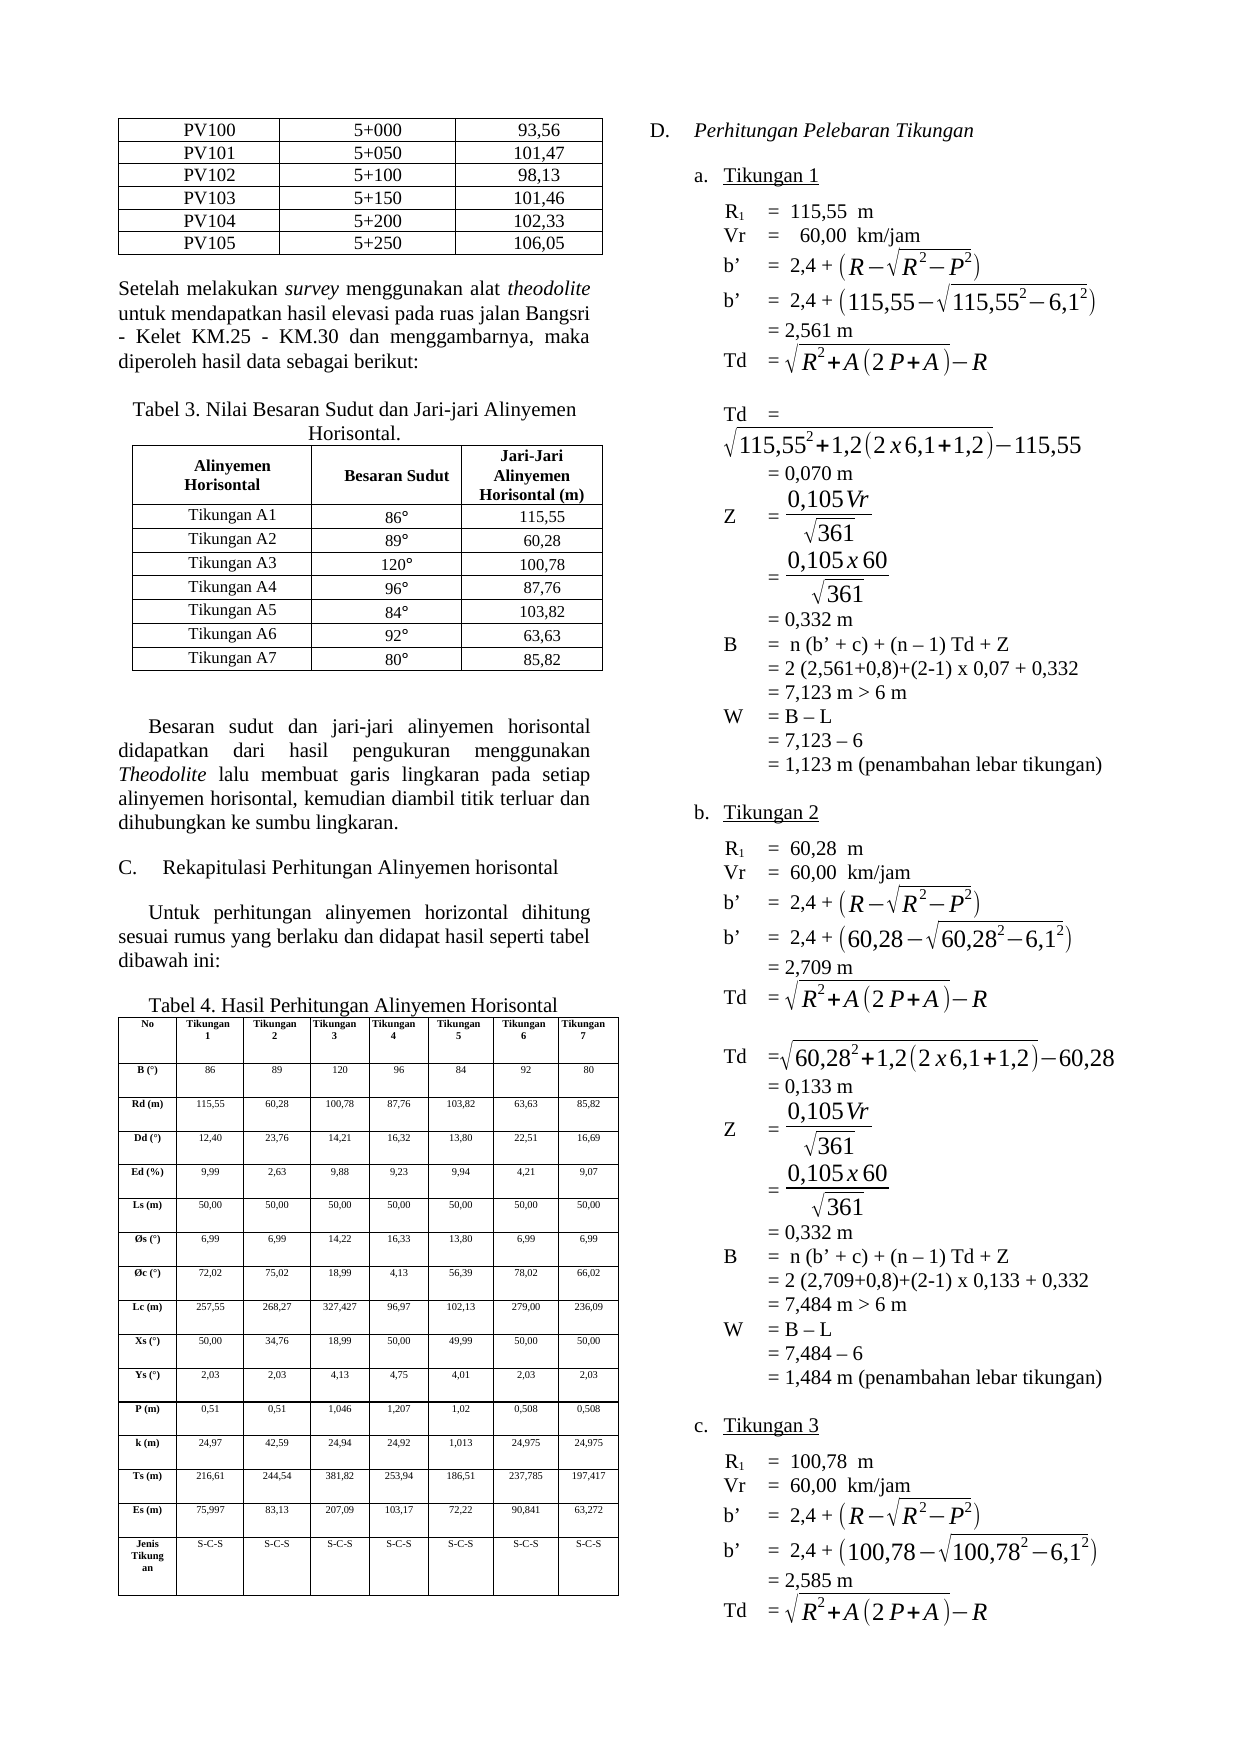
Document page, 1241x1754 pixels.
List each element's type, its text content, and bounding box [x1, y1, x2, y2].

table_cell 92 [494, 1064, 558, 1097]
table_cell Xs (°) [119, 1335, 176, 1367]
table_cell 84 [429, 1064, 493, 1097]
table_header Tikungan 3 [311, 1018, 369, 1063]
table_cell Ys (°) [119, 1369, 176, 1401]
table_cell Dd (°) [119, 1132, 176, 1164]
table_cell 1,013 [429, 1436, 493, 1469]
table_cell 5+000 [280, 119, 455, 141]
text Tabel 4. Hasil Perhitungan Alinyemen Horisontal [118, 993, 591, 1017]
text = 0,332 m [723, 607, 1122, 631]
table_cell 60,28 [244, 1098, 310, 1131]
table_cell 381,82 [311, 1470, 369, 1503]
table_cell 2,63 [244, 1165, 310, 1198]
text b’ = 2,4 + [723, 884, 1122, 919]
table_cell 1,02 [429, 1403, 493, 1435]
text = 7,484 m > 6 m [723, 1292, 1122, 1316]
table_cell 100,78 [462, 553, 602, 575]
table_cell 4,13 [311, 1369, 369, 1401]
text R1 = 115,55 m [649, 199, 1122, 223]
table_cell 0,508 [494, 1403, 558, 1435]
text B = n (b’ + c) + (n – 1) Td + Z [723, 631, 1122, 656]
table_cell 42,59 [244, 1436, 310, 1469]
table_cell 102,13 [429, 1301, 493, 1334]
table_cell Tikungan A1 [133, 505, 311, 528]
table_cell 16,69 [559, 1132, 618, 1164]
table_cell 75,997 [177, 1504, 243, 1537]
table_cell Ls (m) [119, 1199, 176, 1232]
text b’ = 2,4 + [723, 283, 1122, 318]
table_cell Tikungan A2 [133, 529, 311, 552]
table_cell Es (m) [119, 1504, 176, 1537]
table_cell Øc (°) [119, 1267, 176, 1300]
table_cell 9,94 [429, 1165, 493, 1198]
text = 0,332 m [723, 1220, 1122, 1244]
table_cell 6,99 [559, 1233, 618, 1266]
text = 2 (2,709+0,8)+(2-1) x 0,133 + 0,332 [723, 1268, 1122, 1292]
table_cell 101,47 [456, 142, 602, 163]
table_header Jari-Jari Alinyemen Horisontal (m) [462, 446, 602, 504]
table_cell 9,88 [311, 1165, 369, 1198]
text Setelah melakukan survey menggunakan alat theodolite untuk mendapatkan hasil elevasi pada ruas jalan Bangsri - Kelet KM.25 - KM.30 dan menggambarnya, maka diperoleh hasil data sebagai berikut: [118, 276, 591, 373]
table_cell S-C-S [244, 1538, 310, 1594]
table_cell 4,75 [370, 1369, 428, 1401]
table_cell 327,427 [311, 1301, 369, 1334]
table_cell Ts (m) [119, 1470, 176, 1503]
table_cell 80° [312, 648, 461, 670]
table_cell 2,03 [494, 1369, 558, 1401]
table_cell 93,56 [456, 119, 602, 141]
table_header Tikungan 6 [494, 1018, 558, 1063]
table_cell 34,76 [244, 1335, 310, 1367]
table_cell 24,975 [559, 1436, 618, 1469]
table_cell S-C-S [311, 1538, 369, 1594]
table_cell 0,51 [244, 1403, 310, 1435]
table_cell S-C-S [429, 1538, 493, 1594]
table_header Tikungan 4 [370, 1018, 428, 1063]
table_cell 86 [177, 1064, 243, 1097]
text b’ = 2,4 + [723, 1497, 1122, 1532]
table_cell 50,00 [311, 1199, 369, 1232]
table_cell 98,13 [456, 164, 602, 186]
table_cell 115,55 [177, 1098, 243, 1131]
table_cell 12,40 [177, 1132, 243, 1164]
table_cell 6,99 [244, 1233, 310, 1266]
table_cell P (m) [119, 1403, 176, 1435]
table_cell PV104 [119, 210, 279, 231]
table_cell 24,97 [177, 1436, 243, 1469]
text W = B – L [723, 1316, 1122, 1341]
table_cell 103,82 [462, 600, 602, 623]
table_cell 72,22 [429, 1504, 493, 1537]
table_cell 279,00 [494, 1301, 558, 1334]
table_cell 216,61 [177, 1470, 243, 1503]
text Td = [723, 1038, 1122, 1074]
table_cell 236,09 [559, 1301, 618, 1334]
table_cell 14,21 [311, 1132, 369, 1164]
table_cell 4,21 [494, 1165, 558, 1198]
table_cell 14,22 [311, 1233, 369, 1266]
table_cell 50,00 [559, 1335, 618, 1367]
table_cell Ed (%) [119, 1165, 176, 1198]
table_cell 244,54 [244, 1470, 310, 1503]
table_cell 197,417 [559, 1470, 618, 1503]
table_cell 6,99 [494, 1233, 558, 1266]
table_cell 50,00 [177, 1199, 243, 1232]
table_cell 24,94 [311, 1436, 369, 1469]
table_cell 120 [311, 1064, 369, 1097]
table_cell 1,207 [370, 1403, 428, 1435]
text Vr = 60,00 km/jam [723, 223, 1122, 247]
table_header Tikungan 5 [429, 1018, 493, 1063]
table_cell 5+250 [280, 232, 455, 254]
table_cell 50,00 [370, 1199, 428, 1232]
text Z = [723, 485, 1122, 546]
table_cell 103,82 [429, 1098, 493, 1131]
table_cell 72,02 [177, 1267, 243, 1300]
table_cell S-C-S [494, 1538, 558, 1594]
table_cell Β (°) [119, 1064, 176, 1097]
table_cell 84° [312, 600, 461, 623]
table_cell 66,02 [559, 1267, 618, 1300]
table_cell Tikungan A6 [133, 624, 311, 647]
text Vr = 60,00 km/jam [723, 860, 1122, 884]
table_cell 5+050 [280, 142, 455, 163]
table_cell 237,785 [494, 1470, 558, 1503]
table_cell 100,78 [311, 1098, 369, 1131]
text Z = [723, 1098, 1122, 1159]
table_cell 120° [312, 553, 461, 575]
table_cell 63,272 [559, 1504, 618, 1537]
table_cell 60,28 [462, 529, 602, 552]
text Td = [723, 342, 1122, 378]
text = 0,133 m [649, 1074, 1122, 1098]
text Td = [723, 1592, 1122, 1627]
text = 7,123 m > 6 m [723, 679, 1122, 704]
table_cell 50,00 [177, 1335, 243, 1367]
text B = n (b’ + c) + (n – 1) Td + Z [723, 1244, 1122, 1268]
table_cell 22,51 [494, 1132, 558, 1164]
text b’ = 2,4 + [723, 247, 1122, 283]
text = 7,484 – 6 [723, 1341, 1122, 1364]
table_cell 89 [244, 1064, 310, 1097]
text = 1,123 m (penambahan lebar tikungan) [723, 752, 1122, 776]
text = 2,709 m [723, 955, 1122, 979]
subtitle Perhitungan Pelebaran Tikungan [649, 118, 1122, 142]
table_cell 0,51 [177, 1403, 243, 1435]
table_cell 1,046 [311, 1403, 369, 1435]
text Vr = 60,00 km/jam [723, 1473, 1122, 1497]
table_cell 18,99 [311, 1335, 369, 1367]
table_cell 257,55 [177, 1301, 243, 1334]
table_cell 50,00 [429, 1199, 493, 1232]
table_cell 5+200 [280, 210, 455, 231]
table_cell 75,02 [244, 1267, 310, 1300]
text R1 = 100,78 m [649, 1449, 1122, 1473]
table_header Tikungan 7 [559, 1018, 618, 1063]
table_cell 13,80 [429, 1233, 493, 1266]
table_cell 56,39 [429, 1267, 493, 1300]
table_cell 23,76 [244, 1132, 310, 1164]
table_cell Tikungan A3 [133, 553, 311, 575]
table_cell 50,00 [244, 1199, 310, 1232]
table_cell 186,51 [429, 1470, 493, 1503]
table_cell 2,03 [177, 1369, 243, 1401]
table_cell PV100 [119, 119, 279, 141]
table_cell 4,01 [429, 1369, 493, 1401]
table_cell 207,09 [311, 1504, 369, 1537]
table_header Alinyemen Horisontal [133, 446, 311, 504]
table_cell 106,05 [456, 232, 602, 254]
table_header Besaran Sudut [312, 446, 461, 504]
table_cell Tikungan A5 [133, 600, 311, 623]
table_cell 5+150 [280, 187, 455, 208]
text = 2 (2,561+0,8)+(2-1) x 0,07 + 0,332 [723, 656, 1122, 679]
table_cell 6,99 [177, 1233, 243, 1266]
table_cell 253,94 [370, 1470, 428, 1503]
table_cell 18,99 [311, 1267, 369, 1300]
table_cell S-C-S [370, 1538, 428, 1594]
text = 2,561 m [723, 318, 1122, 342]
table_cell PV105 [119, 232, 279, 254]
table_cell 87,76 [370, 1098, 428, 1131]
table_cell S-C-S [177, 1538, 243, 1594]
table_cell Lc (m) [119, 1301, 176, 1334]
text Untuk perhitungan alinyemen horizontal dihitung sesuai rumus yang berlaku dan didapat hasil seperti tabel dibawah ini: [118, 900, 591, 972]
table_cell PV102 [119, 164, 279, 186]
table_cell 2,03 [244, 1369, 310, 1401]
table_cell S-C-S [559, 1538, 618, 1594]
table_cell 2,03 [559, 1369, 618, 1401]
table_cell 9,99 [177, 1165, 243, 1198]
text = 1,484 m (penambahan lebar tikungan) [723, 1364, 1122, 1389]
table_header Tikungan 1 [177, 1018, 243, 1063]
text = [723, 1159, 1122, 1220]
list Tikungan 3 [694, 1413, 1122, 1437]
table_cell 101,46 [456, 187, 602, 208]
table_cell Rd (m) [119, 1098, 176, 1131]
text = 7,123 – 6 [723, 728, 1122, 752]
table_cell 92° [312, 624, 461, 647]
table_cell 268,27 [244, 1301, 310, 1334]
text b’ = 2,4 + [723, 1532, 1122, 1568]
text = 0,070 m [649, 461, 1122, 485]
table_cell 49,99 [429, 1335, 493, 1367]
table_cell 24,92 [370, 1436, 428, 1469]
table_cell 16,33 [370, 1233, 428, 1266]
table_cell 16,32 [370, 1132, 428, 1164]
table_cell PV101 [119, 142, 279, 163]
table_cell 86° [312, 505, 461, 528]
table_cell 103,17 [370, 1504, 428, 1537]
table_cell 0,508 [559, 1403, 618, 1435]
table_cell 9,07 [559, 1165, 618, 1198]
list Tikungan 2 [694, 800, 1122, 824]
text Besaran sudut dan jari-jari alinyemen horisontal didapatkan dari hasil pengukuran menggunakan Theodolite lalu membuat garis lingkaran pada setiap alinyemen horisontal, kemudian diambil titik terluar dan dihubungkan ke sumbu lingkaran. [118, 714, 591, 834]
table_cell 5+100 [280, 164, 455, 186]
table_cell PV103 [119, 187, 279, 208]
table_cell 50,00 [494, 1335, 558, 1367]
text R1 = 60,28 m [649, 836, 1122, 860]
list Tikungan 1 [694, 163, 1122, 187]
table_cell Tikungan A4 [133, 576, 311, 599]
table_header No [119, 1018, 176, 1063]
text b’ = 2,4 + [723, 919, 1122, 955]
text Td = [723, 402, 1122, 461]
table_cell 13,80 [429, 1132, 493, 1164]
text = [723, 546, 1122, 607]
text W = B – L [723, 704, 1122, 728]
table_cell 50,00 [370, 1335, 428, 1367]
text Tabel 3. Nilai Besaran Sudut dan Jari-jari Alinyemen Horisontal. [118, 397, 591, 445]
table_cell 63,63 [494, 1098, 558, 1131]
table_cell 50,00 [494, 1199, 558, 1232]
text = 2,585 m [723, 1568, 1122, 1592]
subtitle Rekapitulasi Perhitungan Alinyemen horisontal [118, 855, 591, 879]
table_cell 96 [370, 1064, 428, 1097]
table_cell 24,975 [494, 1436, 558, 1469]
table_cell Tikungan A7 [133, 648, 311, 670]
table_cell 96,97 [370, 1301, 428, 1334]
table_header Tikungan 2 [244, 1018, 310, 1063]
table_cell k (m) [119, 1436, 176, 1469]
table_cell 83,13 [244, 1504, 310, 1537]
table_cell 89° [312, 529, 461, 552]
table_cell Øs (°) [119, 1233, 176, 1266]
text Td = [723, 979, 1122, 1014]
table_cell 96° [312, 576, 461, 599]
table_cell 115,55 [462, 505, 602, 528]
table_cell Jenis Tikungan [119, 1538, 176, 1594]
table_cell 90,841 [494, 1504, 558, 1537]
table_cell 4,13 [370, 1267, 428, 1300]
table_cell 85,82 [462, 648, 602, 670]
table_cell 63,63 [462, 624, 602, 647]
table_cell 102,33 [456, 210, 602, 231]
table_cell 50,00 [559, 1199, 618, 1232]
table_cell 80 [559, 1064, 618, 1097]
table_cell 78,02 [494, 1267, 558, 1300]
table_cell 9,23 [370, 1165, 428, 1198]
table_cell 87,76 [462, 576, 602, 599]
table_cell 85,82 [559, 1098, 618, 1131]
